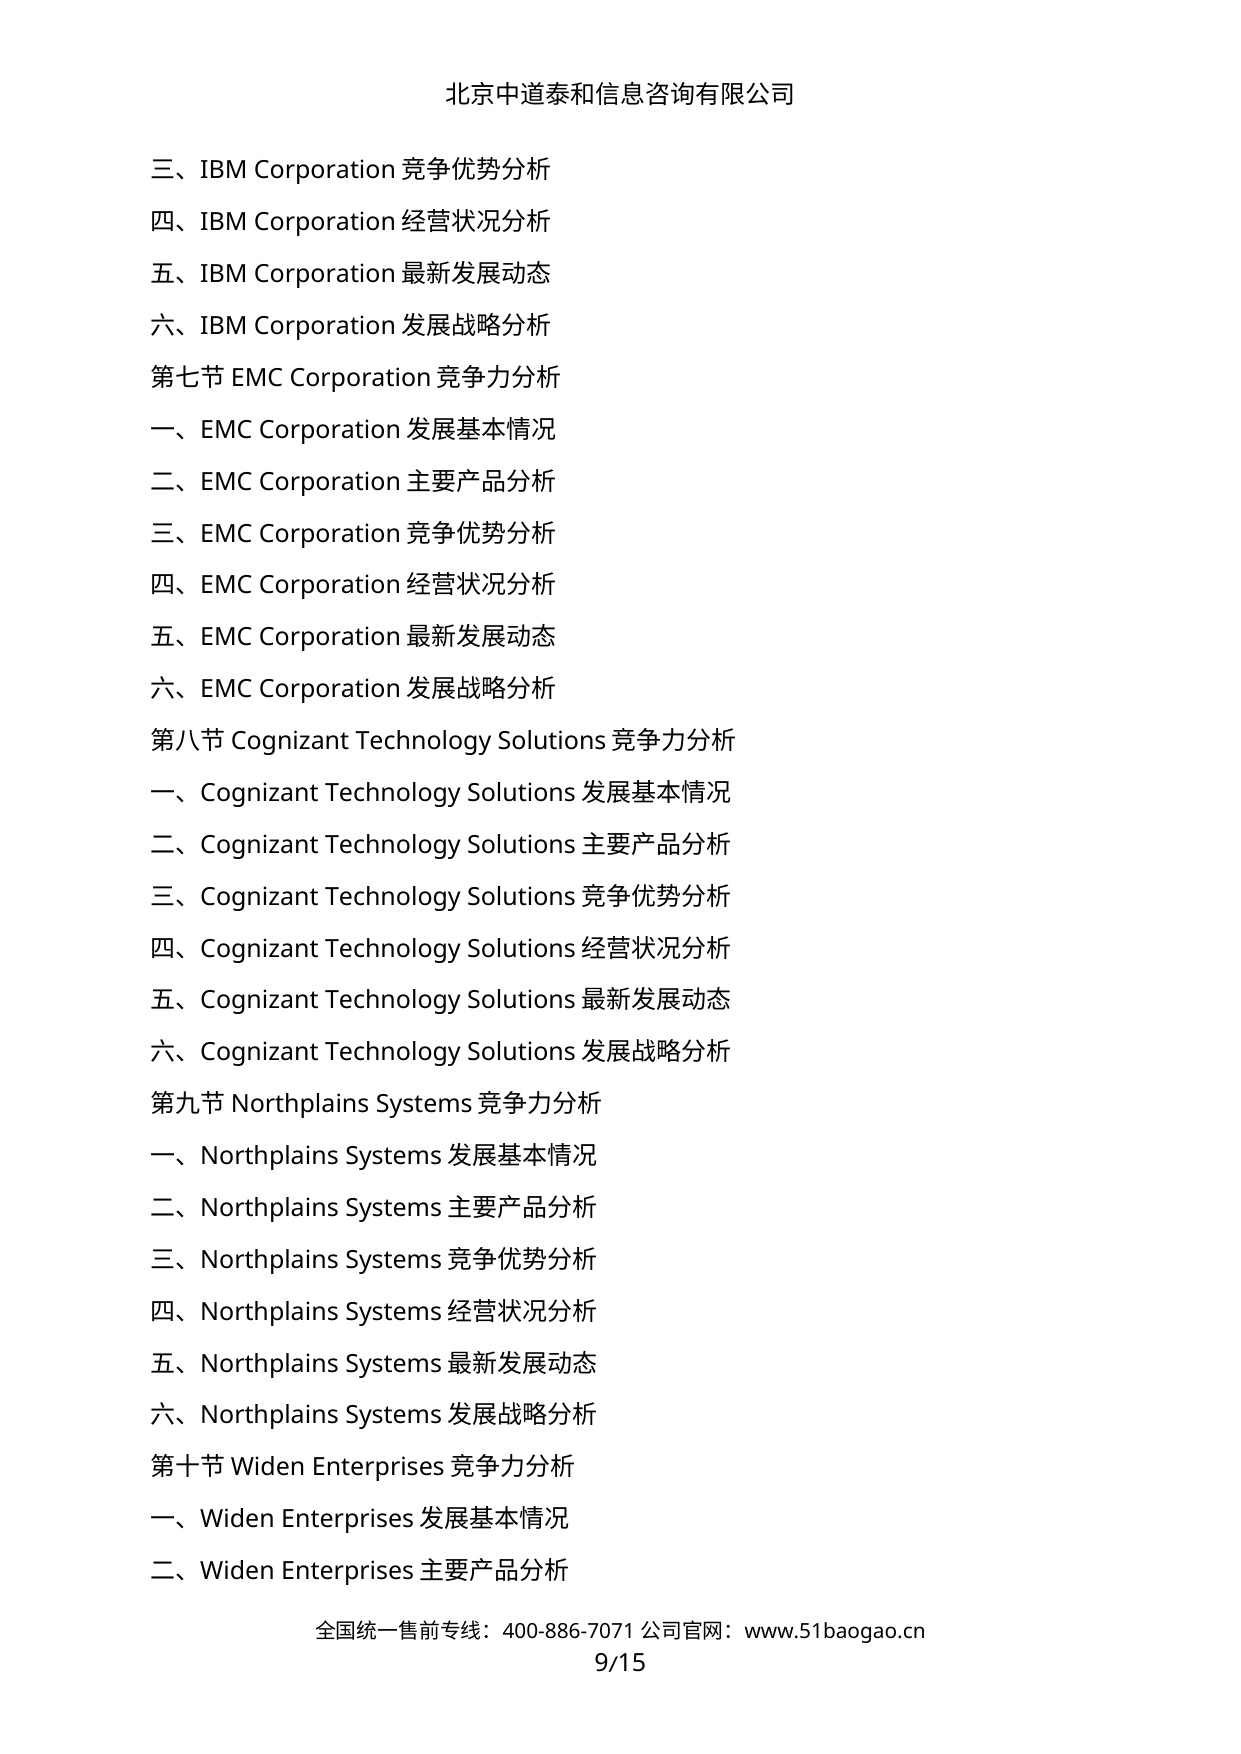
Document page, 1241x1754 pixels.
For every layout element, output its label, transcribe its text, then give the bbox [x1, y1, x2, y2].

text 六、IBM Corporation发展战略分析 [150, 306, 1090, 342]
text 二、Widen Enterprises主要产品分析 [150, 1551, 1090, 1587]
text 第七节 EMC Corporation竞争力分析 [150, 357, 1090, 394]
text 二、Cognizant Technology Solutions主要产品分析 [150, 824, 1090, 861]
text 一、Cognizant Technology Solutions发展基本情况 [150, 772, 1090, 809]
text 二、Northplains Systems主要产品分析 [150, 1187, 1090, 1224]
text 第八节 Cognizant Technology Solutions竞争力分析 [150, 721, 1090, 757]
text 四、Northplains Systems经营状况分析 [150, 1291, 1090, 1327]
text 六、Cognizant Technology Solutions发展战略分析 [150, 1032, 1090, 1068]
text 六、EMC Corporation发展战略分析 [150, 669, 1090, 705]
text 三、EMC Corporation竞争优势分析 [150, 513, 1090, 549]
text 一、Widen Enterprises发展基本情况 [150, 1499, 1090, 1535]
text 六、Northplains Systems发展战略分析 [150, 1395, 1090, 1431]
text 第十节 Widen Enterprises竞争力分析 [150, 1447, 1090, 1483]
text 五、Northplains Systems最新发展动态 [150, 1343, 1090, 1379]
text 三、Cognizant Technology Solutions竞争优势分析 [150, 876, 1090, 912]
text 五、EMC Corporation最新发展动态 [150, 617, 1090, 653]
text 第九节 Northplains Systems竞争力分析 [150, 1084, 1090, 1120]
text 五、IBM Corporation最新发展动态 [150, 254, 1090, 290]
text 二、EMC Corporation主要产品分析 [150, 461, 1090, 497]
text 一、Northplains Systems发展基本情况 [150, 1136, 1090, 1172]
text 四、IBM Corporation经营状况分析 [150, 202, 1090, 238]
text 一、EMC Corporation发展基本情况 [150, 409, 1090, 446]
text 三、IBM Corporation竞争优势分析 [150, 150, 1090, 186]
text 四、EMC Corporation经营状况分析 [150, 565, 1090, 601]
text 四、Cognizant Technology Solutions经营状况分析 [150, 928, 1090, 964]
text 五、Cognizant Technology Solutions最新发展动态 [150, 980, 1090, 1016]
text 三、Northplains Systems竞争优势分析 [150, 1239, 1090, 1276]
